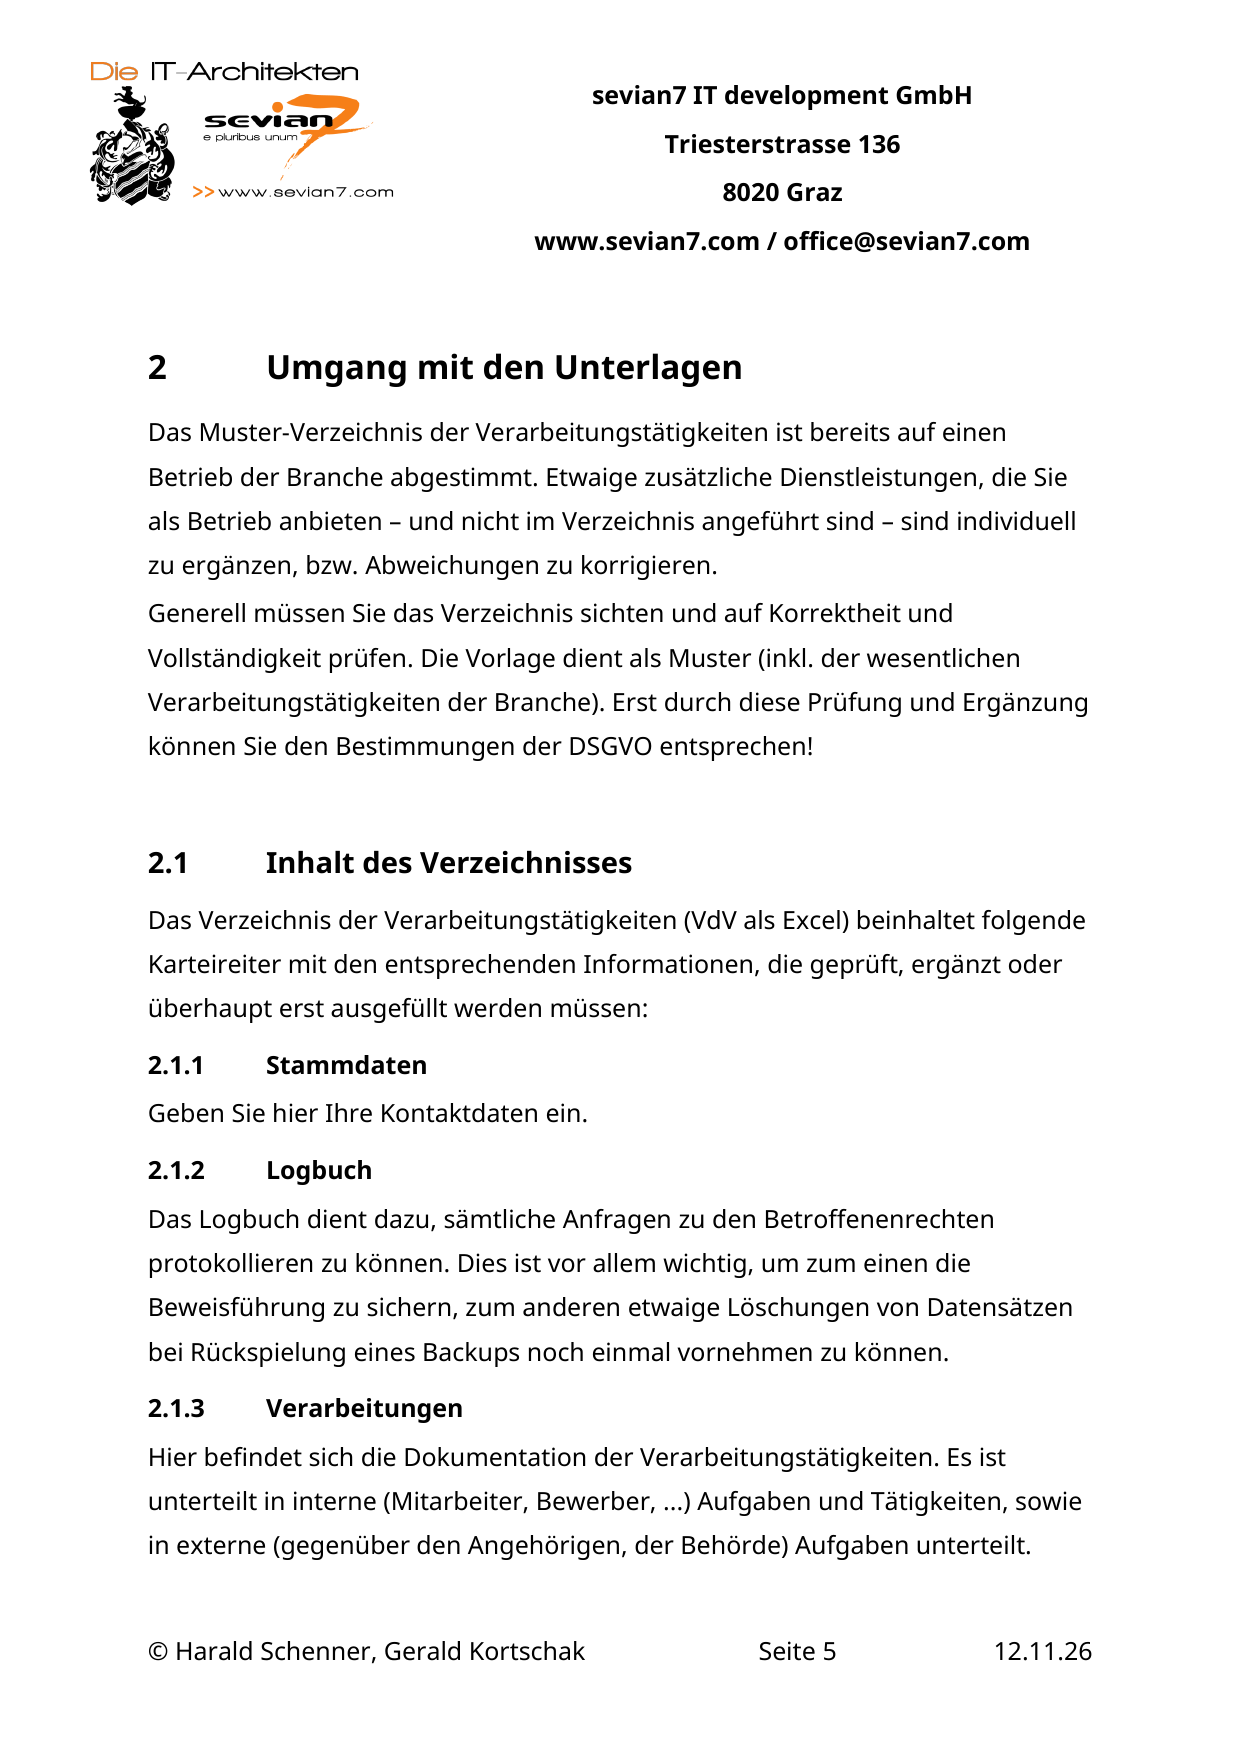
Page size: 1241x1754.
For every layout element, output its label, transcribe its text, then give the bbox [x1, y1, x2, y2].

subtitle Inhalt des Verzeichnisses [148, 842, 1093, 882]
text Das Logbuch dient dazu, sämtliche Anfragen zu den Betroffenenrechten protokollieren zu können. Dies ist vor allem wichtig, um zum einen die Beweisführung zu sichern, zum anderen etwaige Löschungen von Datensätzen bei Rückspielung eines Backups noch einmal vornehmen zu können. [148, 1201, 1093, 1368]
subtitle Umgang mit den Unterlagen [148, 343, 1093, 389]
subtitle Verarbeitungen [148, 1391, 1093, 1425]
text Das Muster-Verzeichnis der Verarbeitungstätigkeiten ist bereits auf einen Betrieb der Branche abgestimmt. Etwaige zusätzliche Dienstleistungen, die Sie als Betrieb anbieten – und nicht im Verzeichnis angeführt sind – sind individuell zu ergänzen, bzw. Abweichungen zu korrigieren. [148, 415, 1093, 582]
text Geben Sie hier Ihre Kontaktdaten ein. [148, 1096, 1093, 1130]
text Das Verzeichnis der Verarbeitungstätigkeiten (VdV als Excel) beinhaltet folgende Karteireiter mit den entsprechenden Informationen, die geprüft, ergänzt oder überhaupt erst ausgefüllt werden müssen: [148, 902, 1093, 1025]
subtitle Logbuch [148, 1153, 1093, 1187]
text Hier befindet sich die Dokumentation der Verarbeitungstätigkeiten. Es ist unterteilt in interne (Mitarbeiter, Bewerber, ...) Aufgaben und Tätigkeiten, sowie in externe (gegenüber den Angehörigen, der Behörde) Aufgaben unterteilt. [148, 1439, 1093, 1562]
text Generell müssen Sie das Verzeichnis sichten und auf Korrektheit und Vollständigkeit prüfen. Die Vorlage dient als Muster (inkl. der wesentlichen Verarbeitungstätigkeiten der Branche). Erst durch diese Prüfung und Ergänzung können Sie den Bestimmungen der DSGVO entsprechen! [148, 596, 1093, 763]
subtitle Stammdaten [148, 1048, 1093, 1082]
picture [82, 59, 398, 211]
